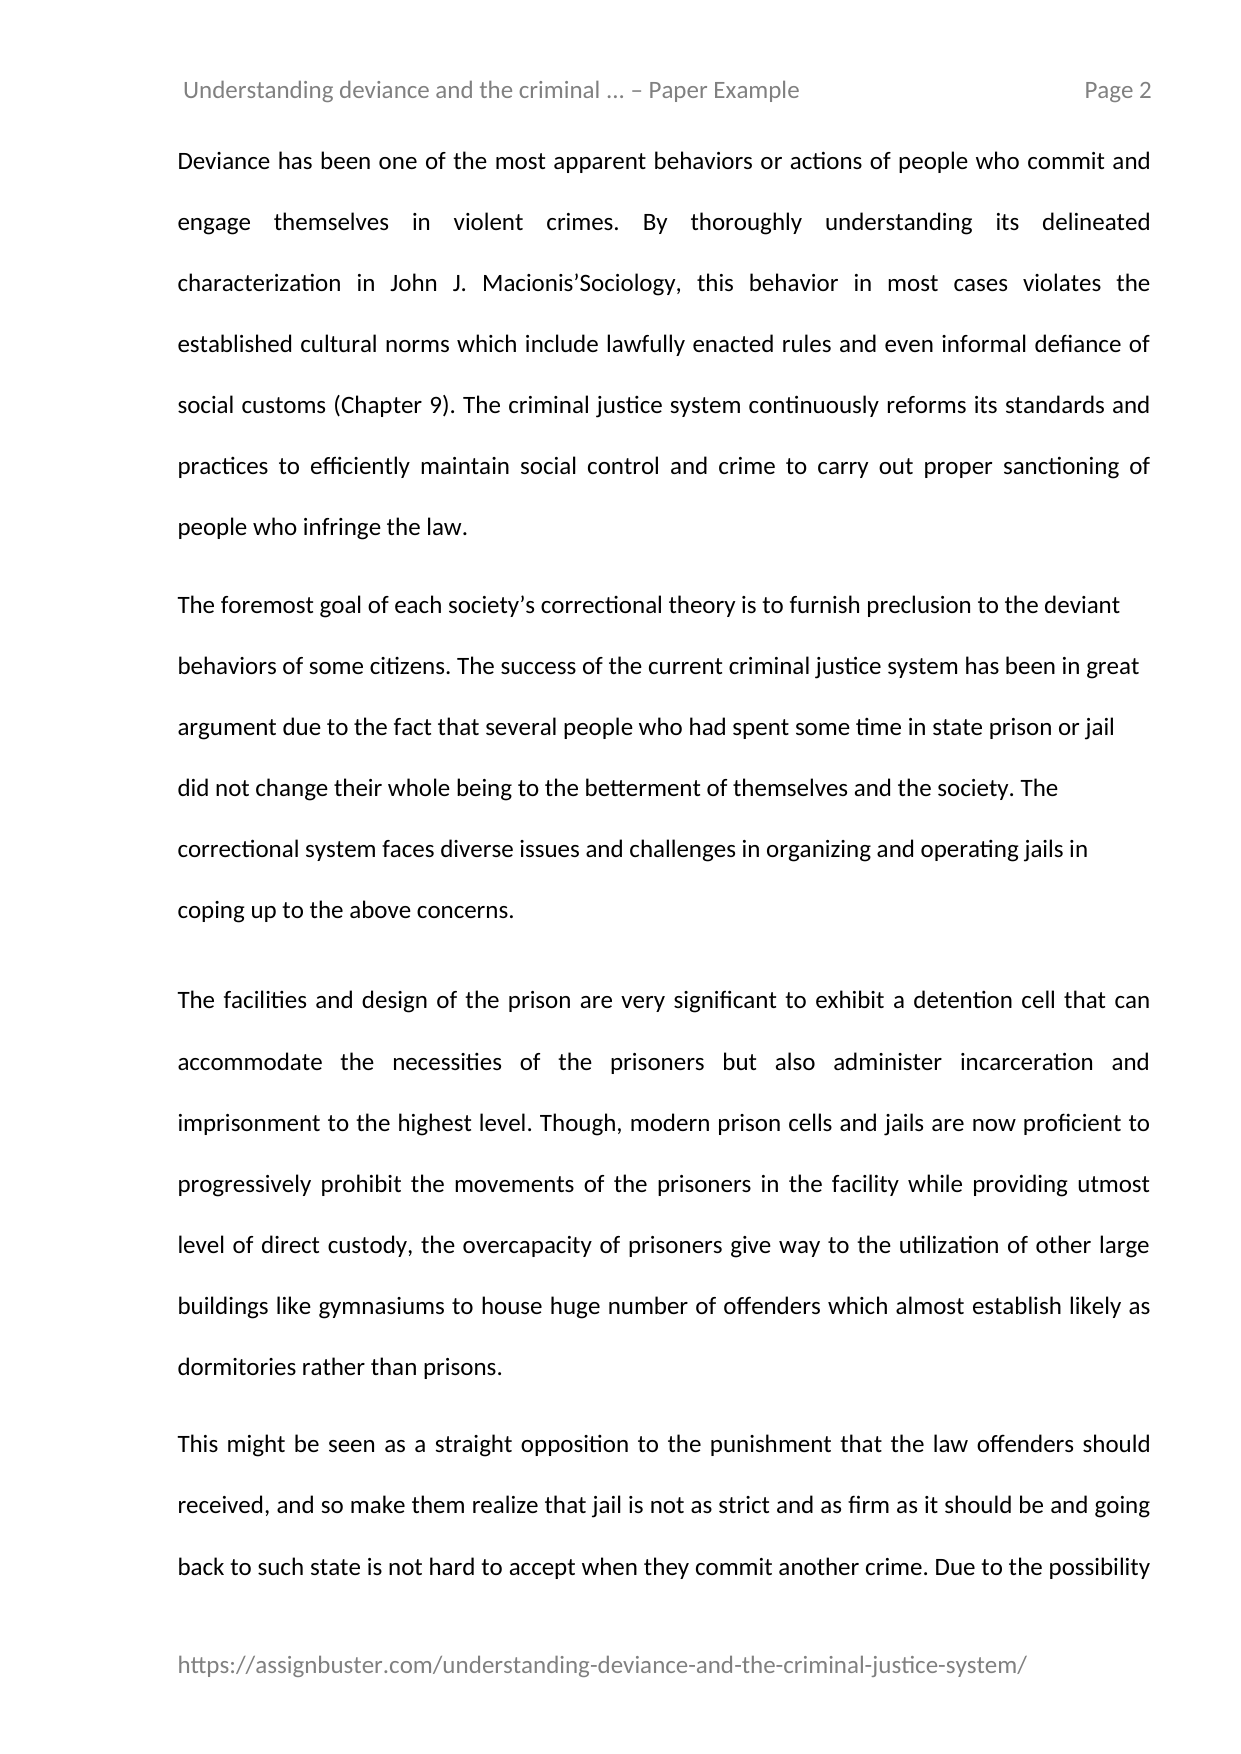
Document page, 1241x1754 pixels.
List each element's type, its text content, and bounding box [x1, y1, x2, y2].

text The facilities and design of the prison are very significant to exhibit a detention cell that can accommodate the necessities of the prisoners but also administer incarceration and imprisonment to the highest level. Though, modern prison cells and jails are now proficient to progressively prohibit the movements of the prisoners in the facility while providing utmost level of direct custody, the overcapacity of prisoners give way to the utilization of other large buildings like gymnasiums to house huge number of offenders which almost establish likely as dormitories rather than prisons. [177, 985, 1152, 1381]
text The foremost goal of each society’s correctional theory is to furnish preclusion to the deviant behaviors of some citizens. The success of the current criminal justice system has been in great argument due to the fact that several people who had spent some time in state prison or jail did not change their whole being to the betterment of themselves and the society. The correctional system faces diverse issues and challenges in organizing and operating jails in coping up to the above concerns. [177, 589, 1152, 925]
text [177, 1429, 1152, 1581]
text Deviance has been one of the most apparent behaviors or actions of people who commit and engage themselves in violent crimes. By thoroughly understanding its delineated characterization in John J. Macionis’Sociology, this behavior in most cases violates the established cultural norms which include lawfully enacted rules and even informal defiance of social customs (Chapter 9). The criminal justice system continuously reforms its standards and practices to efficiently maintain social control and crime to carry out proper sanctioning of people who infringe the law. [177, 145, 1152, 542]
